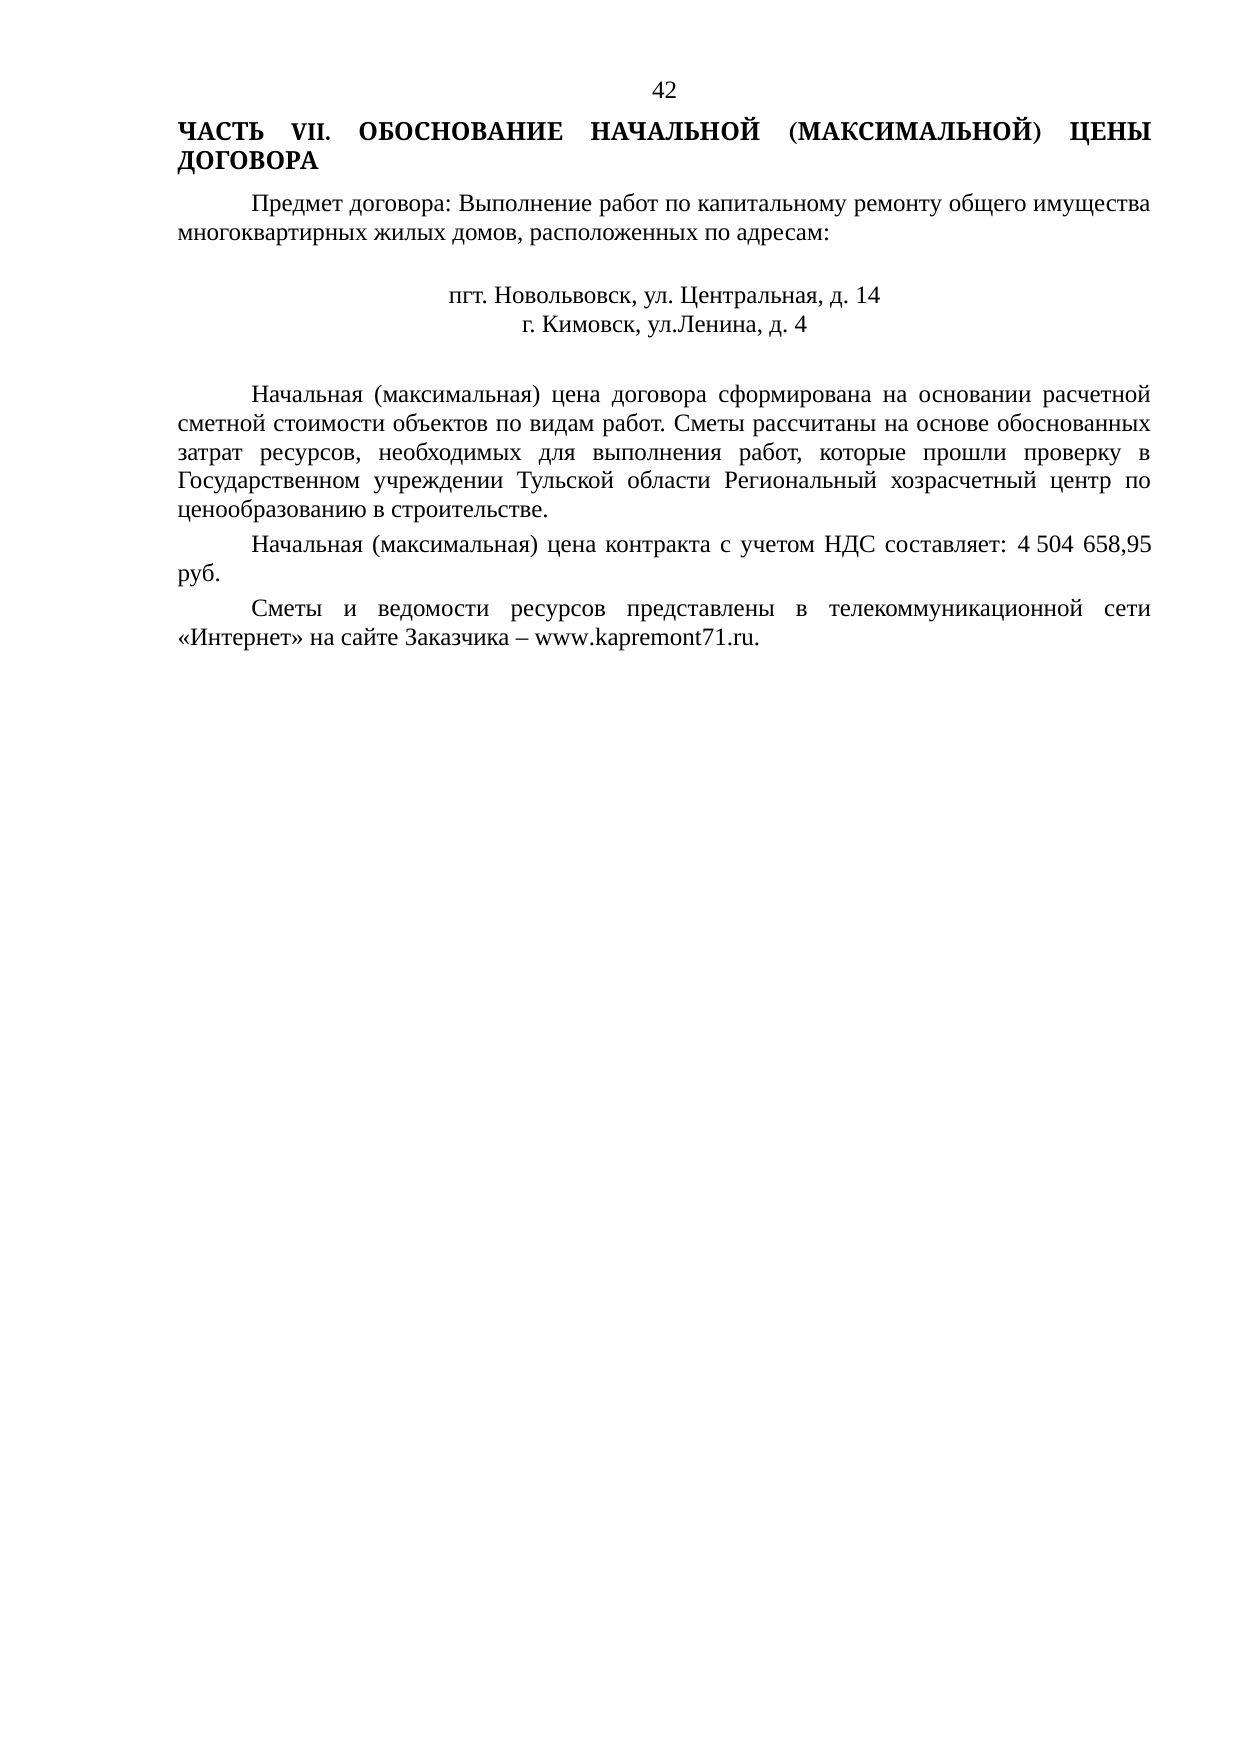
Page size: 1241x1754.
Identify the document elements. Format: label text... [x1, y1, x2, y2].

text пгт. Новольвовск, ул. Центральная, д. 14 [177, 281, 1152, 309]
text Предмет договора: Выполнение работ по капитальному ремонту общего имущества многоквартирных жилых домов, расположенных по адресам: [177, 188, 1152, 246]
text Начальная (максимальная) цена контракта с учетом НДС составляет: 4 504 658,95 руб. [177, 529, 1152, 587]
subtitle ЧАСТЬ VII. ОБОСНОВАНИЕ НАЧАЛЬНОЙ (МАКСИМАЛЬНОЙ) ЦЕНЫ ДОГОВОРА [177, 118, 1152, 176]
text г. Кимовск, ул.Ленина, д. 4 [177, 309, 1152, 338]
text Начальная (максимальная) цена договора сформирована на основании расчетной сметной стоимости объектов по видам работ. Сметы рассчитаны на основе обоснованных затрат ресурсов, необходимых для выполнения работ, которые прошли проверку в Государственном учреждении Тульской области Региональный хозрасчетный центр по ценообразованию в строительстве. [177, 379, 1152, 523]
text Сметы и ведомости ресурсов представлены в телекоммуникационной сети «Интернет» на сайте Заказчика – www.kapremont71.ru. [177, 593, 1152, 651]
